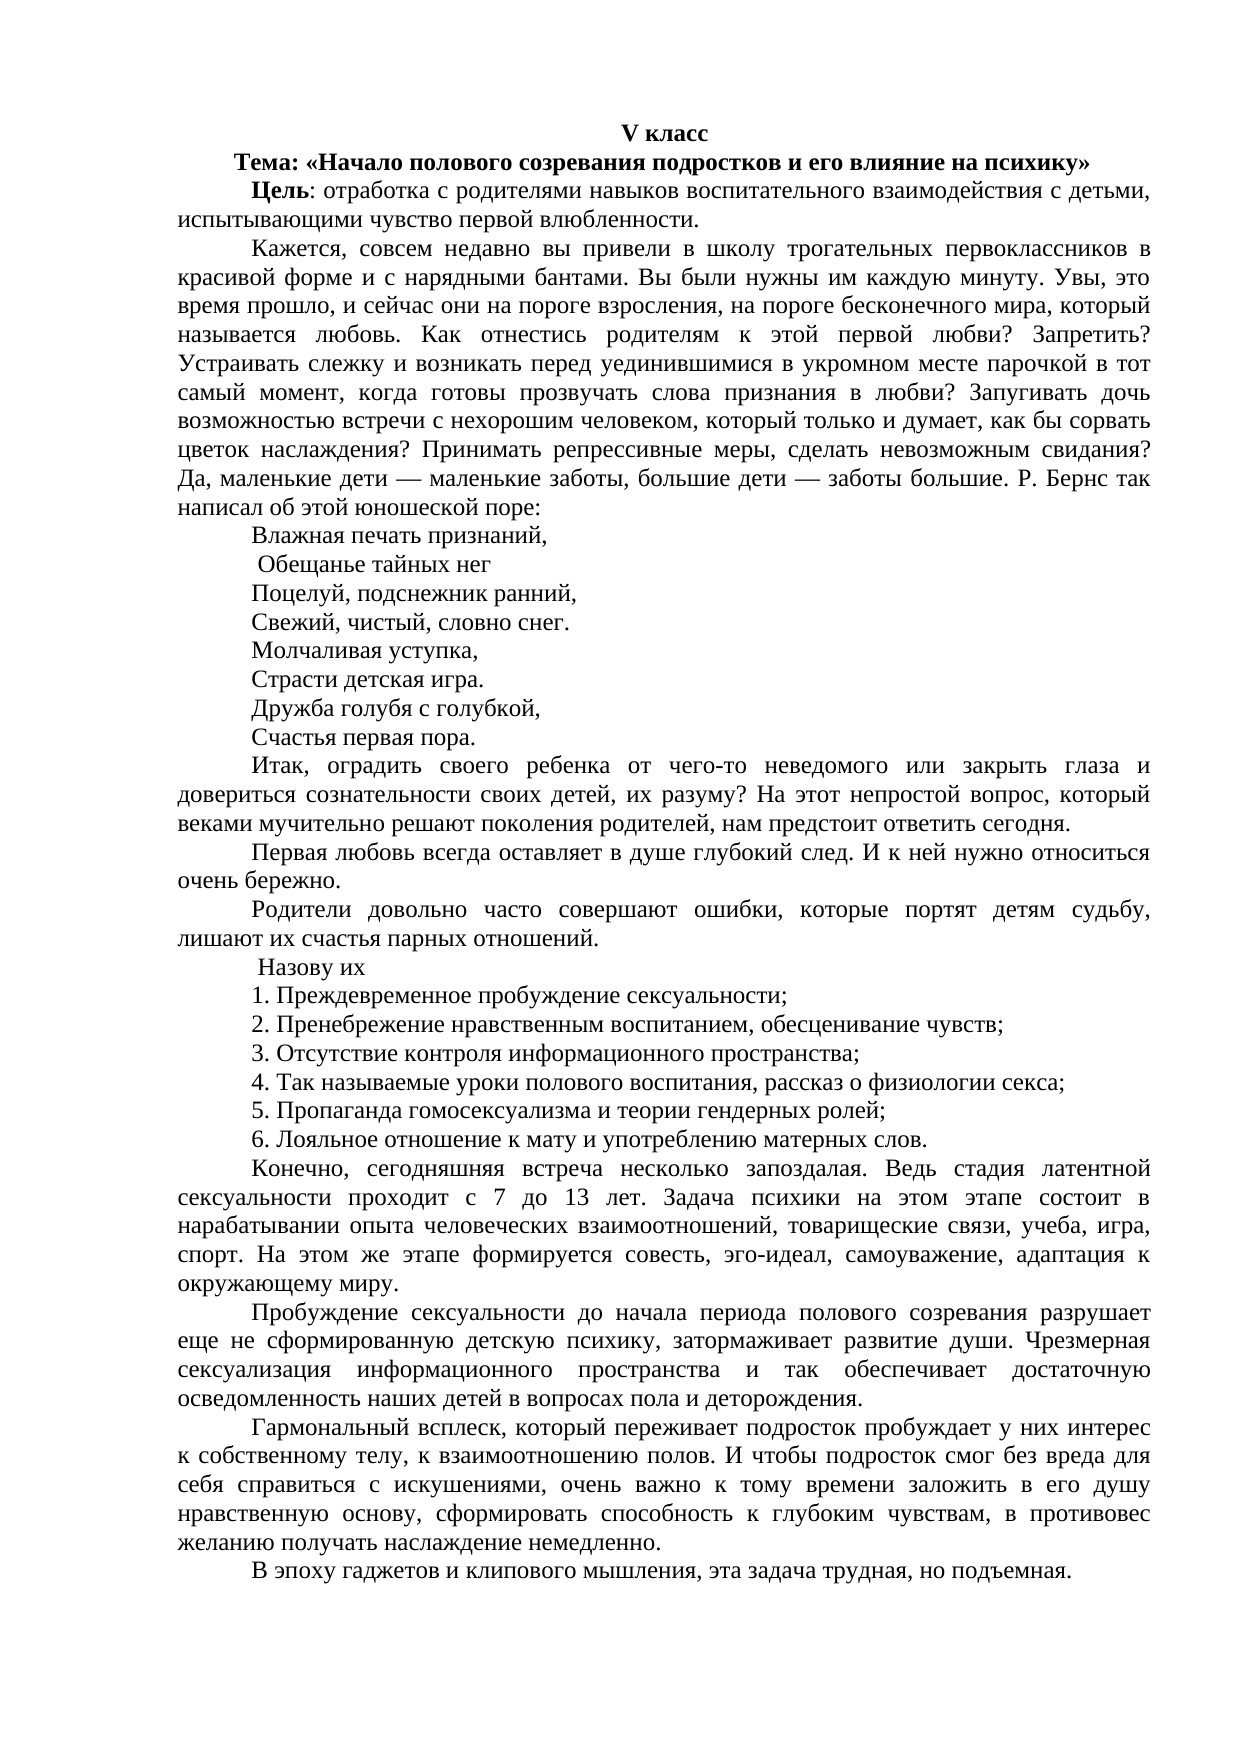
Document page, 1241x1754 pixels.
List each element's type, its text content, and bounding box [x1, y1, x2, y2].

text Свежий, чистый, словно снег. [177, 607, 1152, 636]
text V класс [177, 118, 1152, 147]
text Цель: отработка с родителями навыков воспитательного взаимодействия с детьми, испытывающими чувство первой влюбленности. [177, 176, 1152, 233]
text Счастья первая пора. [177, 722, 1152, 751]
text Дружба голубя с голубкой, [177, 693, 1152, 722]
text Страсти детская игра. [177, 664, 1152, 693]
text Итак, оградить своего ребенка от чего-то неведомого или закрыть глаза и довериться сознательности своих детей, их разуму? На этот непростой вопрос, который веками мучительно решают поколения родителей, нам предстоит ответить сегодня. [177, 751, 1152, 837]
text Обещанье тайных нег [177, 549, 1152, 578]
text Кажется, совсем недавно вы привели в школу трогательных первоклассников в красивой форме и с нарядными бантами. Вы были нужны им каждую минуту. Увы, это время прошло, и сейчас они на пороге взросления, на пороге бесконечного мира, который называется любовь. Как отнестись родителям к этой первой любви? Запретить? Устраивать слежку и возникать перед уединившимися в укромном месте парочкой в тот самый момент, когда готовы прозвучать слова признания в любви? Запугивать дочь возможностью встречи с нехорошим человеком, который только и думает, как бы сорвать цветок наслаждения? Принимать репрессивные меры, сделать невозможным свидания? Да, маленькие дети — маленькие заботы, большие дети — заботы большие. Р. Бернс так написал об этой юношеской поре: [177, 233, 1152, 521]
text Пробуждение сексуальности до начала периода полового созревания разрушает еще не сформированную детскую психику, затормаживает развитие души. Чрезмерная сексуализация информационного пространства и так обеспечивает достаточную осведомленность наших детей в вопросах пола и деторождения. [177, 1297, 1152, 1412]
text 2. Пренебрежение нравственным воспитанием, обесценивание чувств; [177, 1009, 1152, 1038]
text Родители довольно часто совершают ошибки, которые портят детям судьбу, лишают их счастья парных отношений. [177, 894, 1152, 952]
text Молчаливая уступка, [177, 636, 1152, 664]
text Тема: «Начало полового созревания подростков и его влияние на психику» [177, 147, 1152, 176]
text 5. Пропаганда гомосексуализма и теории гендерных ролей; [177, 1096, 1152, 1124]
text Назову их [177, 952, 1152, 981]
text 3. Отсутствие контроля информационного пространства; [177, 1038, 1152, 1067]
text Поцелуй, подснежник ранний, [177, 578, 1152, 607]
text В эпоху гаджетов и клипового мышления, эта задача трудная, но подъемная. [177, 1556, 1152, 1584]
text Гармональный всплеск, который переживает подросток пробуждает у них интерес к собственному телу, к взаимоотношению полов. И чтобы подросток смог без вреда для себя справиться с искушениями, очень важно к тому времени заложить в его душу нравственную основу, сформировать способность к глубоким чувствам, в противовес желанию получать наслаждение немедленно. [177, 1412, 1152, 1556]
text 1. Преждевременное пробуждение сексуальности; [177, 981, 1152, 1009]
text 4. Так называемые уроки полового воспитания, рассказ о физиологии секса; [177, 1067, 1152, 1096]
text 6. Лояльное отношение к мату и употреблению матерных слов. [177, 1124, 1152, 1153]
text Первая любовь всегда оставляет в душе глубокий след. И к ней нужно относиться очень бережно. [177, 837, 1152, 894]
text Конечно, сегодняшняя встреча несколько запоздалая. Ведь стадия латентной сексуальности проходит с 7 до 13 лет. Задача психики на этом этапе состоит в нарабатывании опыта человеческих взаимоотношений, товарищеские связи, учеба, игра, спорт. На этом же этапе формируется совесть, эго-идеал, самоуважение, адаптация к окружающему миру. [177, 1153, 1152, 1297]
text Влажная печать признаний, [177, 521, 1152, 549]
